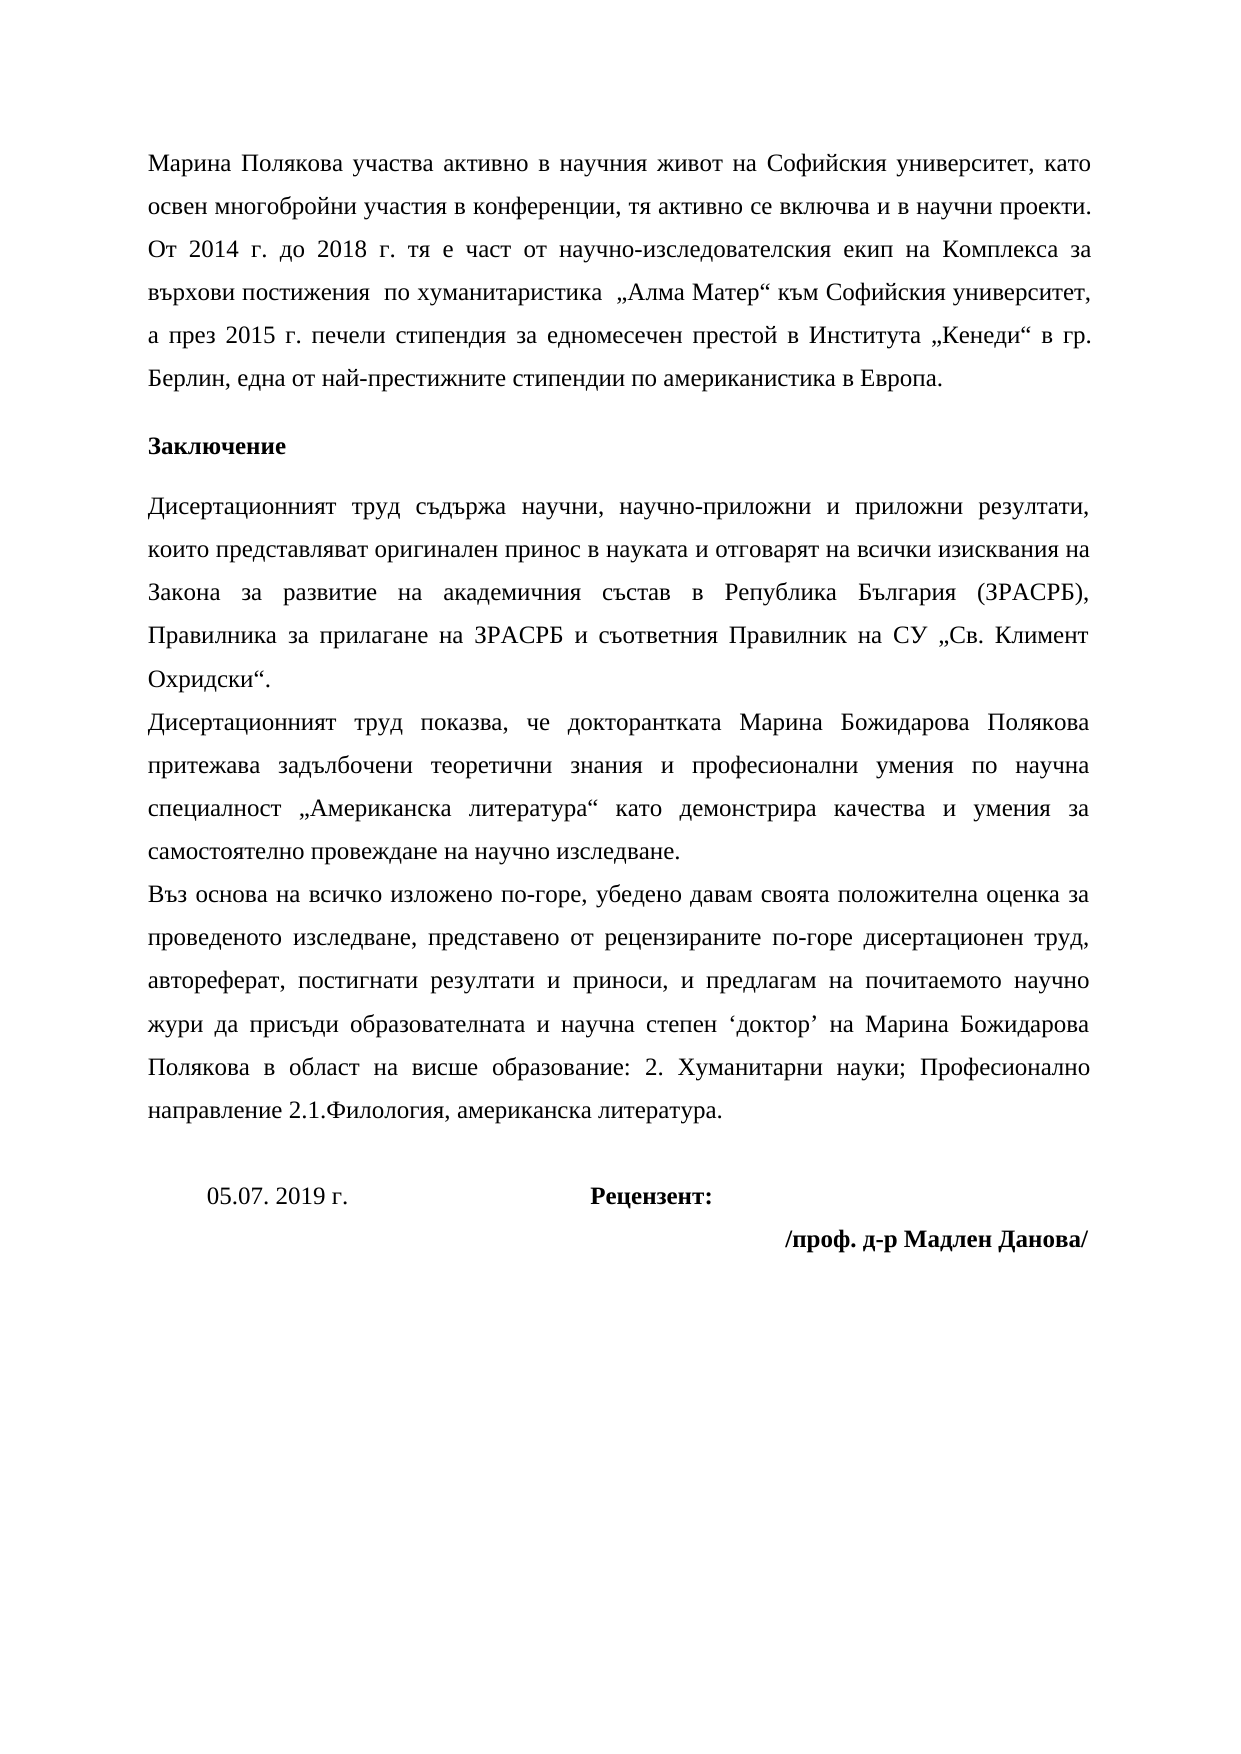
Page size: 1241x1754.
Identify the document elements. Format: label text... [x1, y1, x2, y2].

text Дисертационният труд показва, че докторантката Марина Божидарова Полякова притежава задълбочени теоретични знания и професионални умения по научна специалност „Американска литература“ като демонстрира качества и умения за самостоятелно провеждане на научно изследване. [148, 707, 1090, 865]
text Марина Полякова участва активно в научния живот на Софийския университет, като освен многобройни участия в конференции, тя активно се включва и в научни проекти. От 2014 г. до 2018 г. тя е част от научно-изследователския екип на Комплекса за върхови постижения по хуманитаристика „Алма Матер“ към Софийския университет, а през 2015 г. печели стипендия за едномесечен престой в Института „Кенеди“ в гр. Берлин, една от най-престижните стипендии по американистика в Европа. [148, 148, 1093, 392]
text 05.07. 2019 г. Рецензент: [148, 1181, 1090, 1210]
text Заключение [148, 431, 1093, 460]
subtitle /проф. д-р Мадлен Данова/ [148, 1224, 1093, 1253]
text Въз основа на всичко изложено по-горе, убедено давам своята положителна оценка за проведеното изследване, представено от рецензираните по-горе дисертационен труд, автореферат, постигнати резултати и приноси, и предлагам на почитаемото научно жури да присъди образователната и научна степен ‘доктор’ на Марина Божидарова Полякова в област на висше образование: 2. Хуманитарни науки; Професионално направление 2.1.Филология, американска литература. [148, 879, 1090, 1124]
text Дисертационният труд съдържа научни, научно-приложни и приложни резултати, които представляват оригинален принос в науката и отговарят на всички изисквания на Закона за развитие на академичния състав в Република България (ЗРАСРБ), Правилника за прилагане на ЗРАСРБ и съответния Правилник на СУ „Св. Климент Охридски“. [148, 491, 1090, 692]
